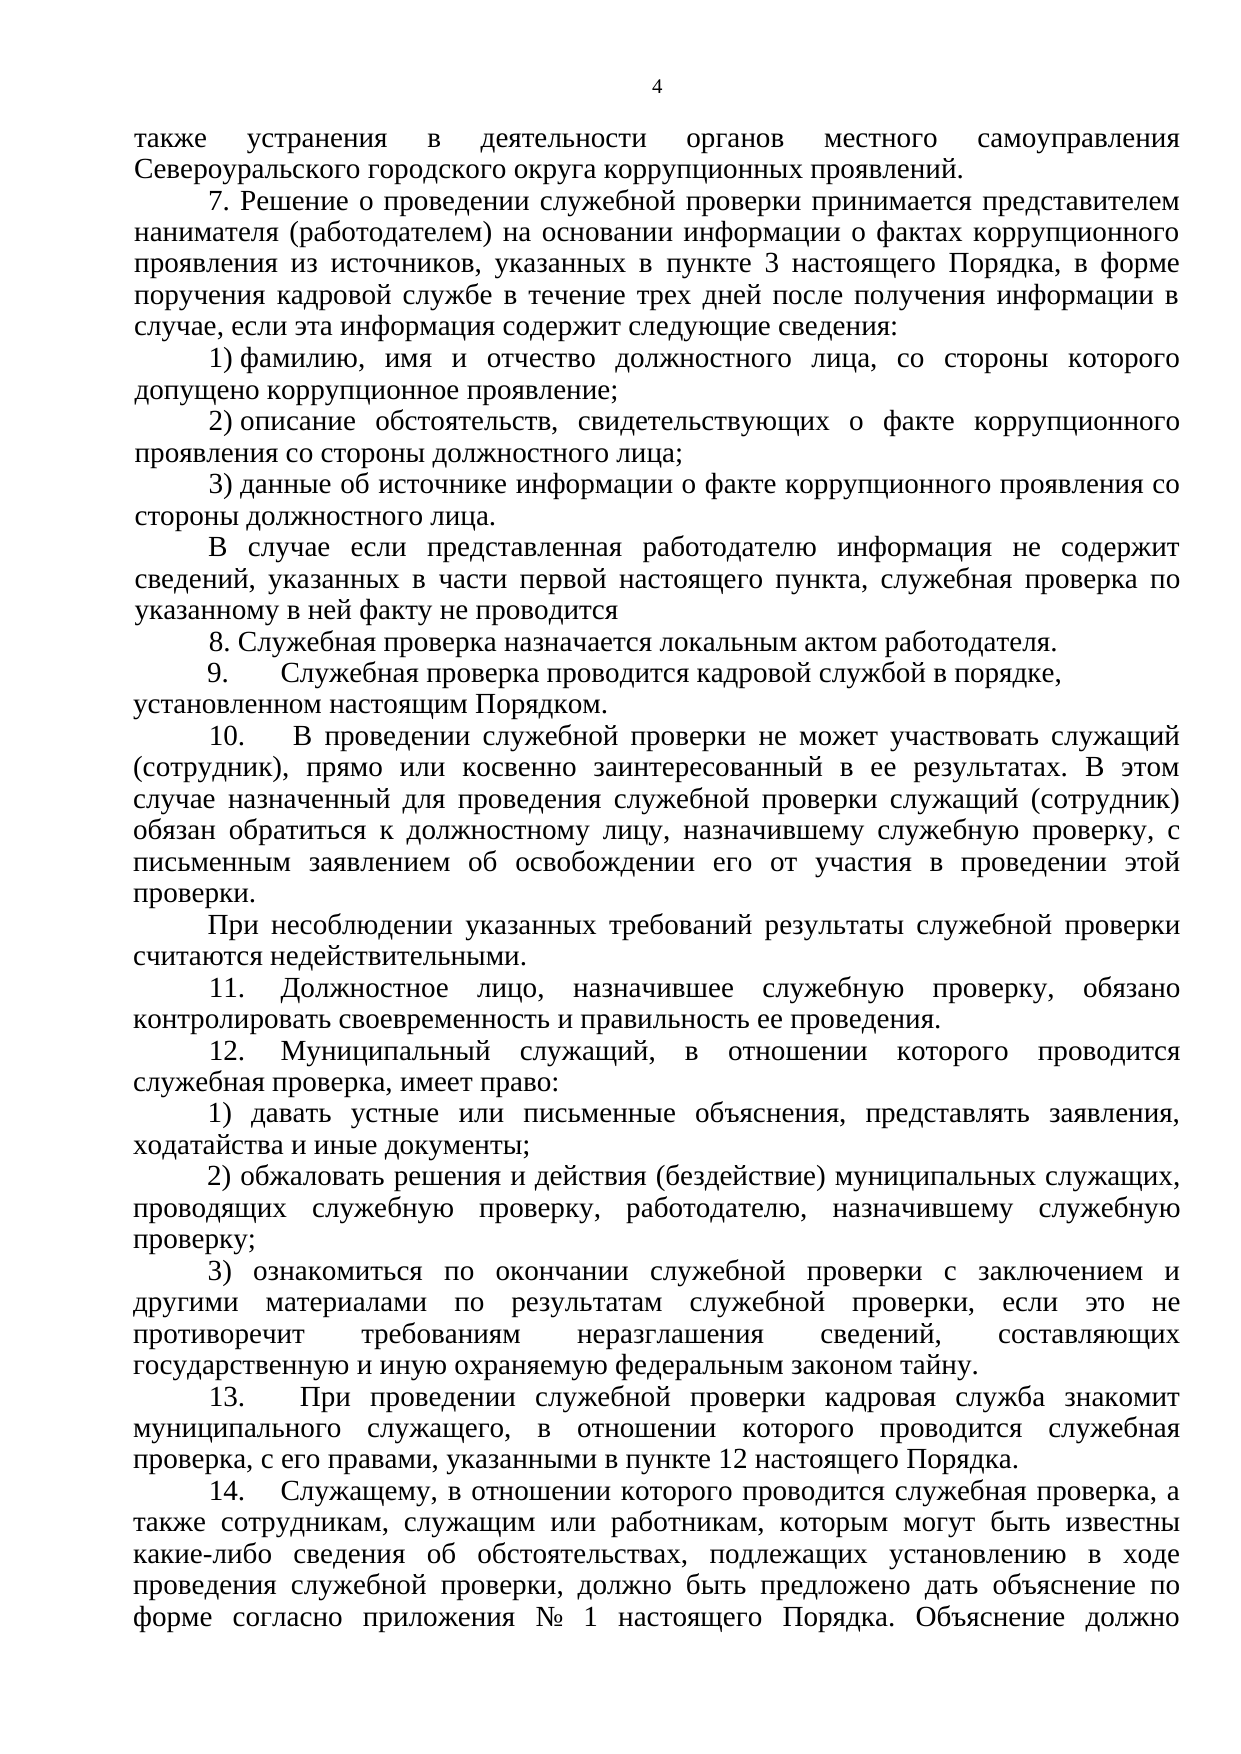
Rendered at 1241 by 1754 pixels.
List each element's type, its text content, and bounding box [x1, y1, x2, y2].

text В случае если представленная работодателю информация не содержит сведений, указанных в части первой настоящего пункта, служебная проверка по указанному в ней факту не проводится [134, 531, 1181, 626]
list В проведении служебной проверки не может участвовать служащий (сотрудник), прямо или косвенно заинтересованный в ее результатах. В этом случае назначенный для проведения служебной проверки служащий (сотрудник) обязан обратиться к должностному лицу, назначившему служебную проверку, с письменным заявлением об освобождении его от участия в проведении этой проверки. [133, 720, 1181, 909]
list описание обстоятельств, свидетельствующих о факте коррупционного проявления со стороны должностного лица; [134, 406, 1181, 468]
text 7. Решение о проведении служебной проверки принимается представителем нанимателя (работодателем) на основании информации о фактах коррупционного проявления из источников, указанных в пункте 3 настоящего Порядка, в форме поручения кадровой службе в течение трех дней после получения информации в случае, если эта информация содержит следующие сведения: [134, 185, 1181, 342]
text 1) давать устные или письменные объяснения, представлять заявления, ходатайства и иные документы; [133, 1098, 1181, 1161]
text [134, 122, 1181, 185]
list Служебная проверка проводится кадровой службой в порядке, [207, 657, 1181, 689]
list При проведении служебной проверки кадровая служба знакомит муниципального служащего, в отношении которого проводится служебная проверка, с его правами, указанными в пункте 12 настоящего Порядка. [133, 1381, 1181, 1475]
list Должностное лицо, назначившее служебную проверку, обязано контролировать своевременность и правильность ее проведения. [133, 972, 1181, 1035]
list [133, 1475, 1181, 1632]
text 3) ознакомиться по окончании служебной проверки с заключением и другими материалами по результатам служебной проверки, если это не противоречит требованиям неразглашения сведений, составляющих государственную и иную охраняемую федеральным законом тайну. [133, 1255, 1181, 1381]
list Муниципальный служащий, в отношении которого проводится служебная проверка, имеет право: [133, 1035, 1181, 1098]
text 2) обжаловать решения и действия (бездействие) муниципальных служащих, проводящих служебную проверку, работодателю, назначившему служебную проверку; [133, 1161, 1181, 1255]
list данные об источнике информации о факте коррупционного проявления со стороны должностного лица. [134, 468, 1181, 531]
text установленном настоящим Порядком. [133, 689, 1181, 720]
list фамилию, имя и отчество должностного лица, со стороны которого допущено коррупционное проявление; [134, 343, 1181, 406]
text При несоблюдении указанных требований результаты служебной проверки считаются недействительными. [133, 909, 1181, 972]
text 8. Служебная проверка назначается локальным актом работодателя. [133, 626, 1181, 657]
